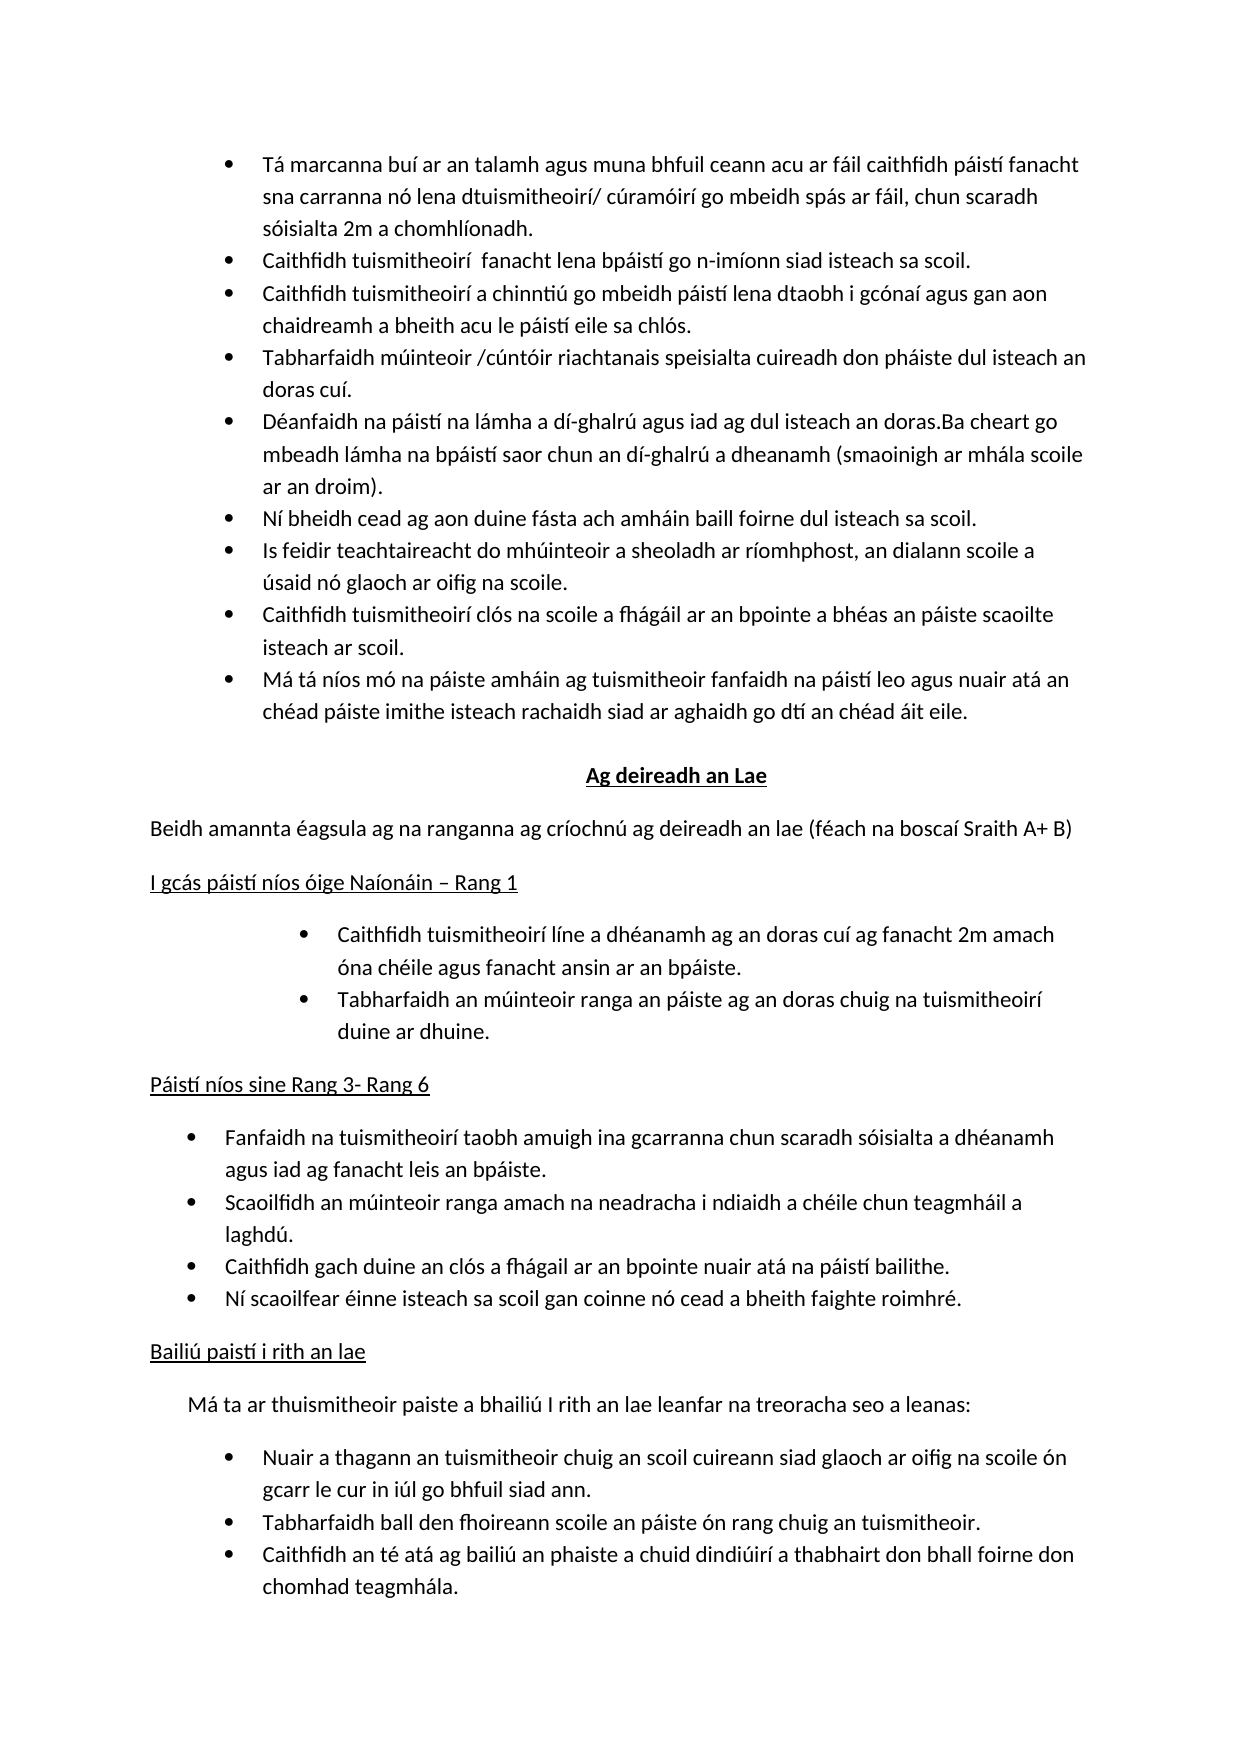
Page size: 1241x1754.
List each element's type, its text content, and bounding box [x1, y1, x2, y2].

text Bailiú paistí i rith an lae [150, 1337, 1090, 1365]
text Páistí níos sine Rang 3- Rang 6 [150, 1070, 1090, 1098]
list Nuair a thagann an tuismitheoir chuig an scoil cuireann siad glaoch ar oifig na scoile ón gcarr le cur in iúl go bhfuil siad ann. [225, 1443, 1090, 1503]
list Tabharfaidh ball den fhoireann scoile an páiste ón rang chuig an tuismitheoir. [225, 1508, 1090, 1536]
list Scaoilfidh an múinteoir ranga amach na neadracha i ndiaidh a chéile chun teagmháil a laghdú. [187, 1188, 1090, 1248]
text I gcás páistí níos óige Naíonáin – Rang 1 [150, 868, 1090, 896]
list Caithfidh tuismitheoirí clós na scoile a fhágáil ar an bpointe a bhéas an páiste scaoilte isteach ar scoil. [225, 601, 1090, 661]
list Caithfidh tuismitheoirí a chinntiú go mbeidh páistí lena dtaobh i gcónaí agus gan aon chaidreamh a bheith acu le páistí eile sa chlós. [225, 279, 1090, 339]
text Beidh amannta éagsula ag na ranganna ag críochnú ag deireadh an lae (féach na boscaí Sraith A+ B) [150, 814, 1090, 843]
list Tabharfaidh an múinteoir ranga an páiste ag an doras chuig na tuismitheoirí duine ar dhuine. [300, 985, 1090, 1045]
list Caithfidh an té atá ag bailiú an phaiste a chuid dindiúirí a thabhairt don bhall foirne don chomhad teagmhála. [225, 1540, 1090, 1600]
list Caithfidh tuismitheoirí fanacht lena bpáistí go n-imíonn siad isteach sa scoil. [225, 247, 1090, 274]
list Ag deireadh an Lae [262, 762, 1090, 789]
list Fanfaidh na tuismitheoirí taobh amuigh ina gcarranna chun scaradh sóisialta a dhéanamh agus iad ag fanacht leis an bpáiste. [187, 1123, 1090, 1183]
list Caithfidh gach duine an clós a fhágail ar an bpointe nuair atá na páistí bailithe. [187, 1252, 1090, 1280]
list Tabharfaidh múinteoir /cúntóir riachtanais speisialta cuireadh don pháiste dul isteach an doras cuí. [225, 343, 1090, 403]
list Má tá níos mó na páiste amháin ag tuismitheoir fanfaidh na páistí leo agus nuair atá an chéad páiste imithe isteach rachaidh siad ar aghaidh go dtí an chéad áit eile. [225, 665, 1090, 725]
text Má ta ar thuismitheoir paiste a bhailiú I rith an lae leanfar na treoracha seo a leanas: [187, 1390, 1090, 1418]
list Caithfidh tuismitheoirí líne a dhéanamh ag an doras cuí ag fanacht 2m amach óna chéile agus fanacht ansin ar an bpáiste. [300, 921, 1090, 981]
list Déanfaidh na páistí na lámha a dí-ghalrú agus iad ag dul isteach an doras.Ba cheart go mbeadh lámha na bpáistí saor chun an dí-ghalrú a dheanamh (smaoinigh ar mhála scoile ar an droim). [225, 407, 1090, 500]
list Is feidir teachtaireacht do mhúinteoir a sheoladh ar ríomhphost, an dialann scoile a úsaid nó glaoch ar oifig na scoile. [225, 536, 1090, 596]
list Ní scaoilfear éinne isteach sa scoil gan coinne nó cead a bheith faighte roimhré. [187, 1284, 1090, 1312]
list Tá marcanna buí ar an talamh agus muna bhfuil ceann acu ar fáil caithfidh páistí fanacht sna carranna nó lena dtuismitheoirí/ cúramóirí go mbeidh spás ar fáil, chun scaradh sóisialta 2m a chomhlíonadh. [225, 150, 1090, 242]
list Ní bheidh cead ag aon duine fásta ach amháin baill foirne dul isteach sa scoil. [225, 504, 1090, 532]
